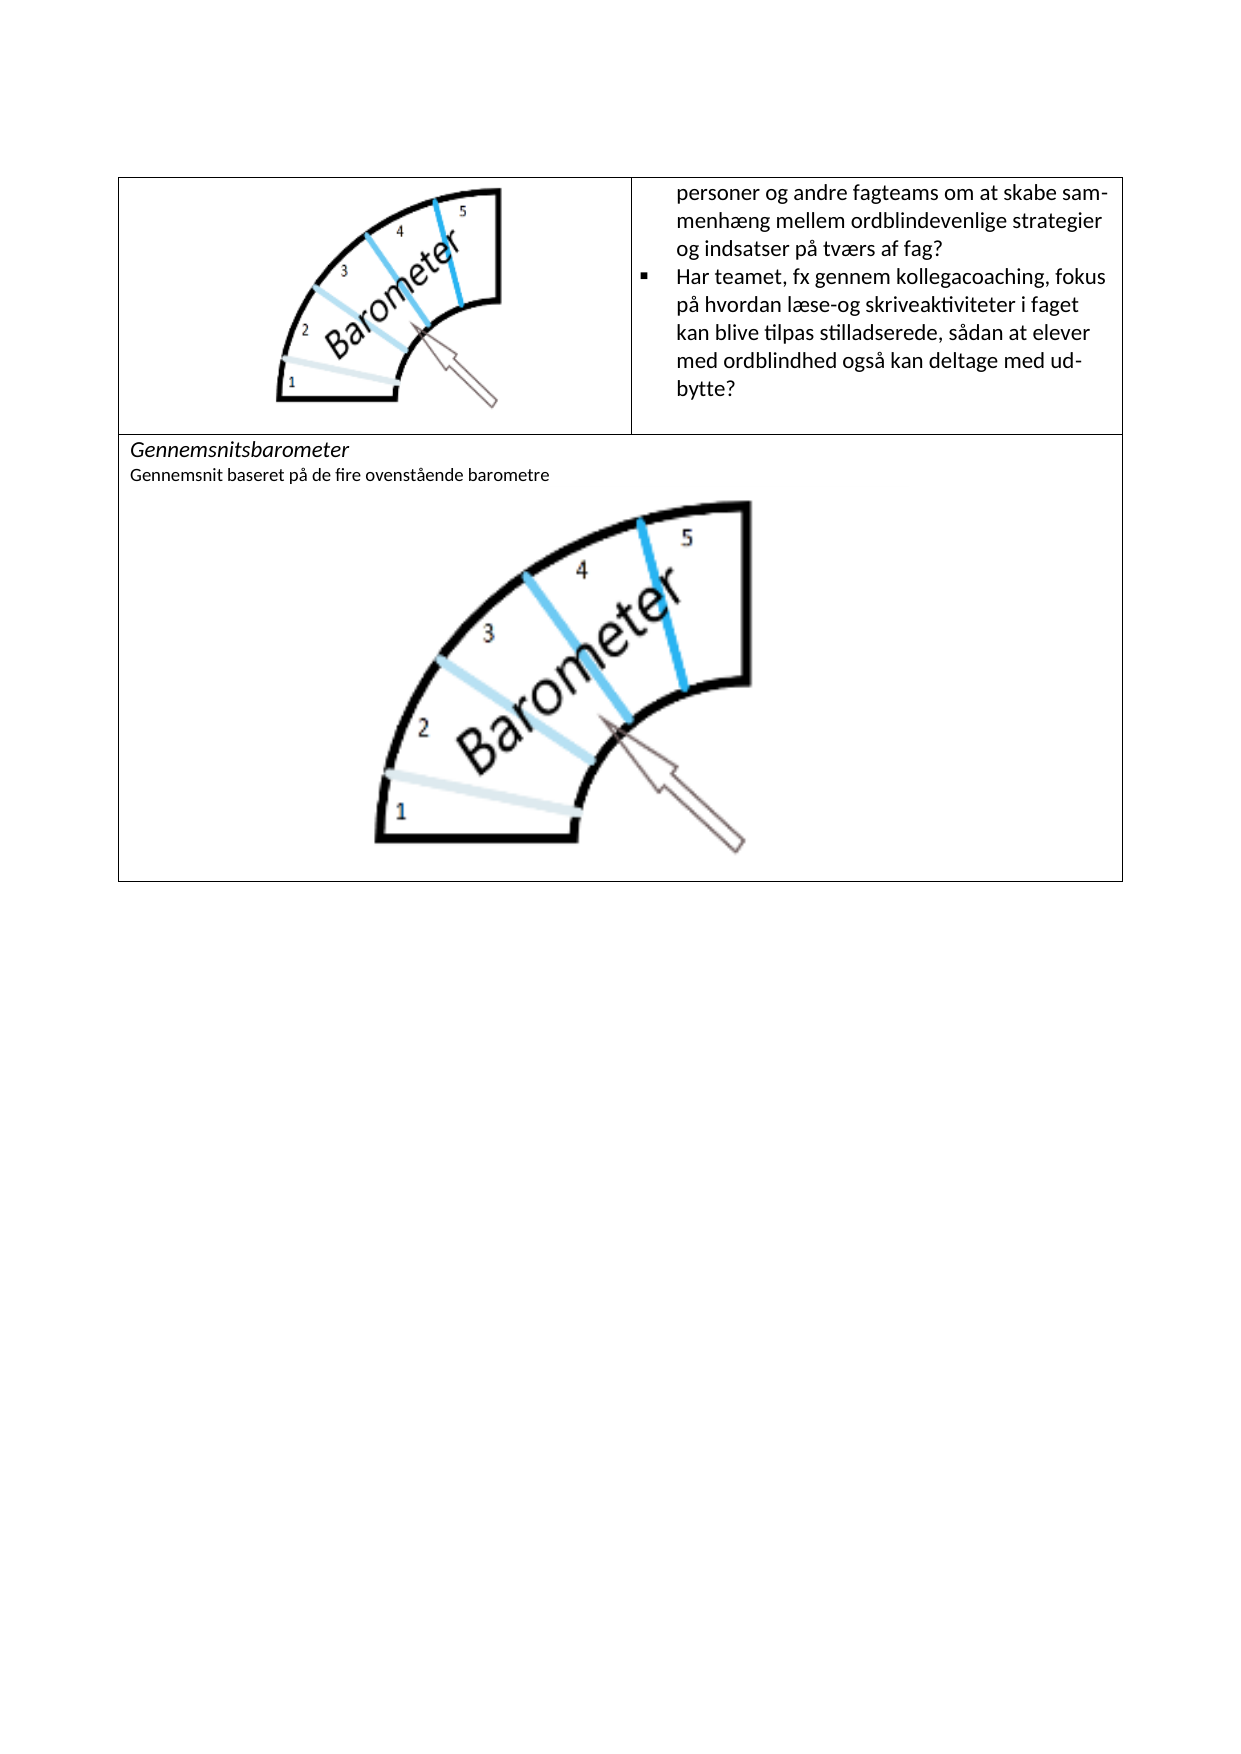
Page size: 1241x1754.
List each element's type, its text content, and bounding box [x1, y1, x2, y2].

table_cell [632, 178, 1122, 434]
table_cell Gennemsnitsbarometer Gennemsnit baseret på de fire ovenstående barometre [119, 435, 1122, 881]
picture [129, 178, 596, 411]
picture [129, 486, 910, 858]
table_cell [119, 178, 631, 434]
